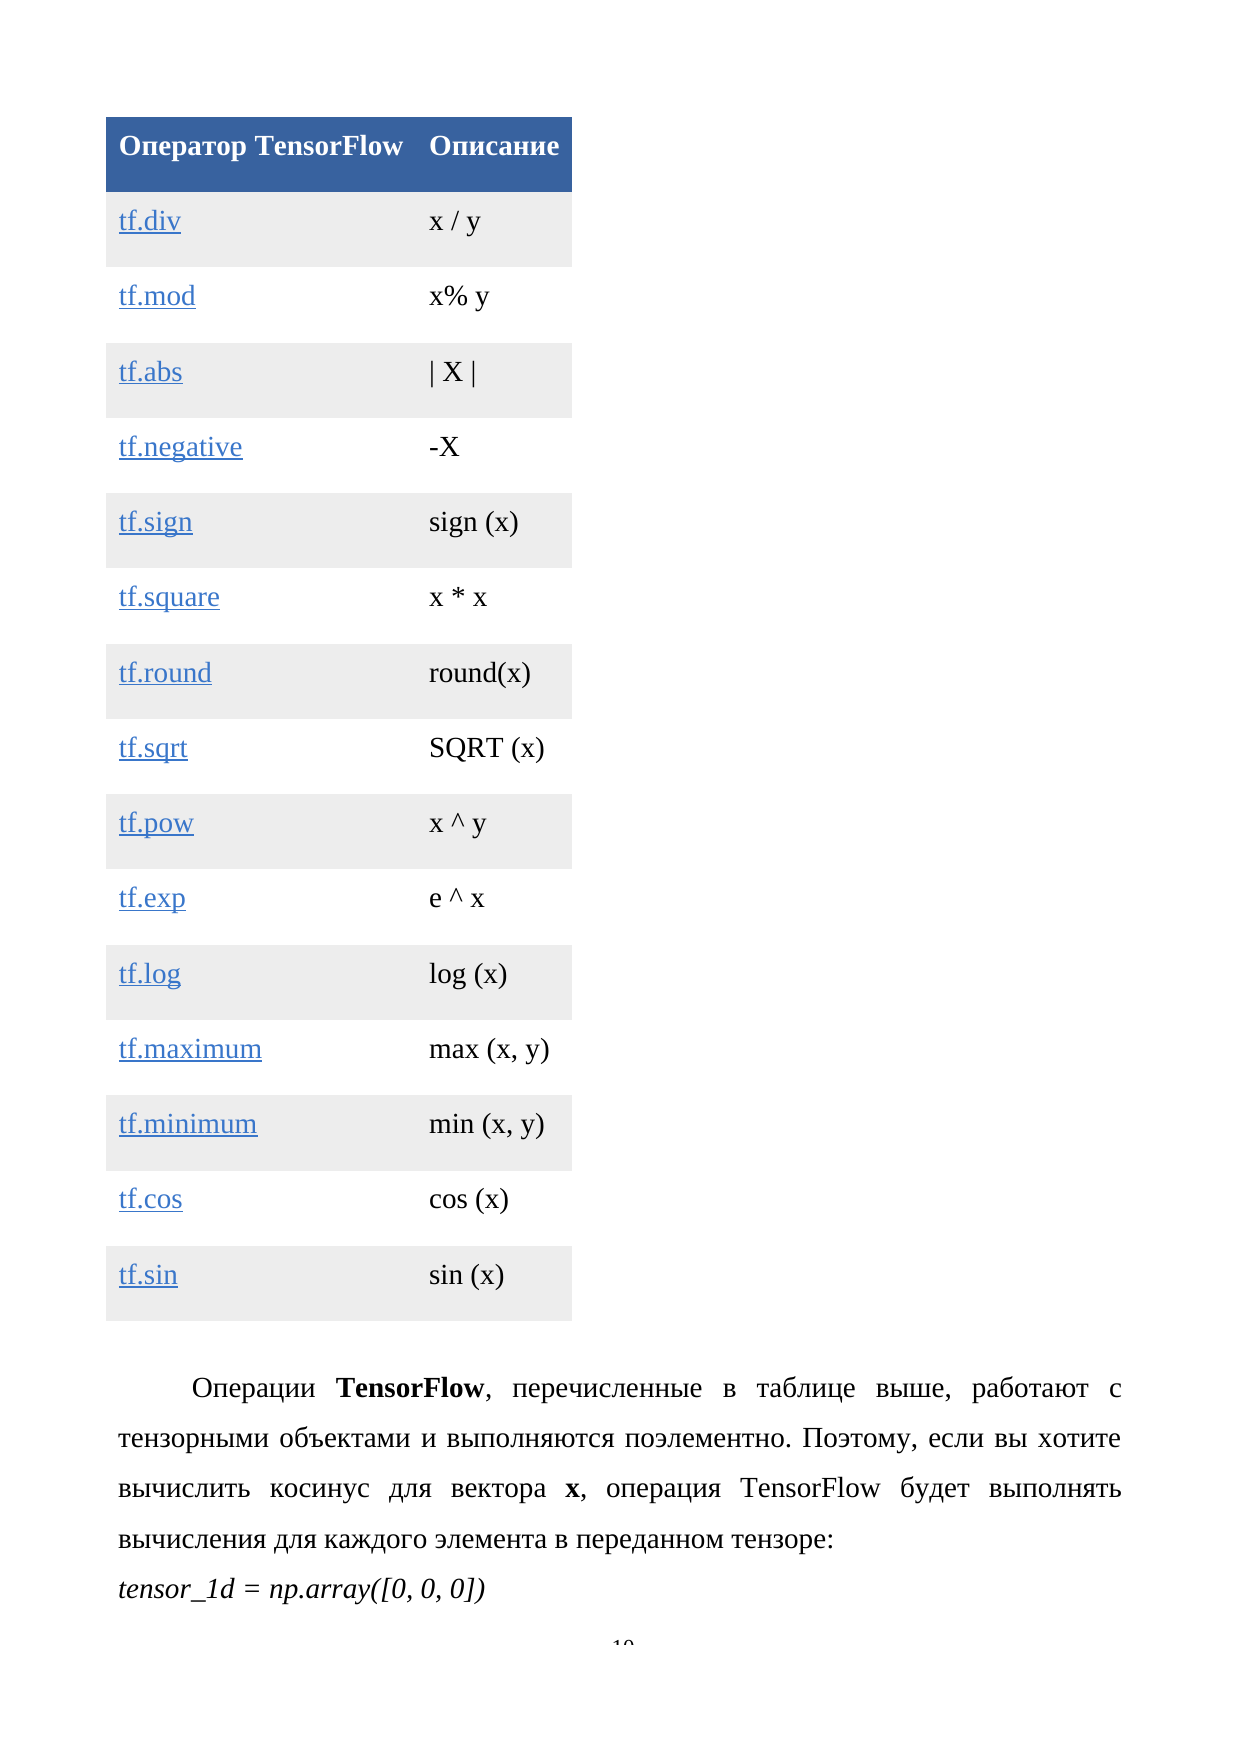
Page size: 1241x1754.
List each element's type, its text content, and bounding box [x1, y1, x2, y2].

table_header Оператор TensorFlow [106, 117, 416, 192]
table_cell tf.abs [106, 343, 416, 418]
table_cell х / у [416, 192, 572, 267]
table_cell max (x, y) [416, 1020, 572, 1095]
table_cell tf.sqrt [106, 719, 416, 794]
table_header Описание [416, 117, 572, 192]
table_cell tf.div [106, 192, 416, 267]
table_cell | Х | [416, 343, 572, 418]
table_cell x% y [416, 268, 572, 343]
table_cell tf.minimum [106, 1095, 416, 1171]
table_cell tf.sin [106, 1246, 416, 1321]
table_cell х ^ у [416, 794, 572, 869]
text Операции TensorFlow, перечисленные в таблице выше, работают с тензорными объектами и выполняются поэлементно. Поэтому, если вы хотите вычислить косинус для вектора x, операция TensorFlow будет выполнять вычисления для каждого элемента в переданном тензоре: [118, 1370, 1122, 1554]
table_cell х * х [416, 569, 572, 644]
table_cell tf.maximum [106, 1020, 416, 1095]
table_cell sign (х) [416, 493, 572, 568]
table_cell tf.exp [106, 870, 416, 945]
table_cell tf.pow [106, 794, 416, 869]
text tensor_1d = np.array([0, 0, 0]) [118, 1571, 1140, 1605]
table_cell min (x, y) [416, 1095, 572, 1171]
table_cell е ^ х [416, 870, 572, 945]
table_cell -X [416, 418, 572, 493]
table_cell round(х) [416, 644, 572, 719]
table_cell tf.round [106, 644, 416, 719]
table_cell tf.mod [106, 268, 416, 343]
table_cell log (х) [416, 945, 572, 1020]
table_cell SQRT (х) [416, 719, 572, 794]
table_cell tf.sign [106, 493, 416, 568]
table_cell sin (х) [416, 1246, 572, 1321]
table_cell cos (х) [416, 1171, 572, 1246]
table_cell tf.square [106, 569, 416, 644]
table_cell tf.negative [106, 418, 416, 493]
table_cell tf.cos [106, 1171, 416, 1246]
table_cell tf.log [106, 945, 416, 1020]
